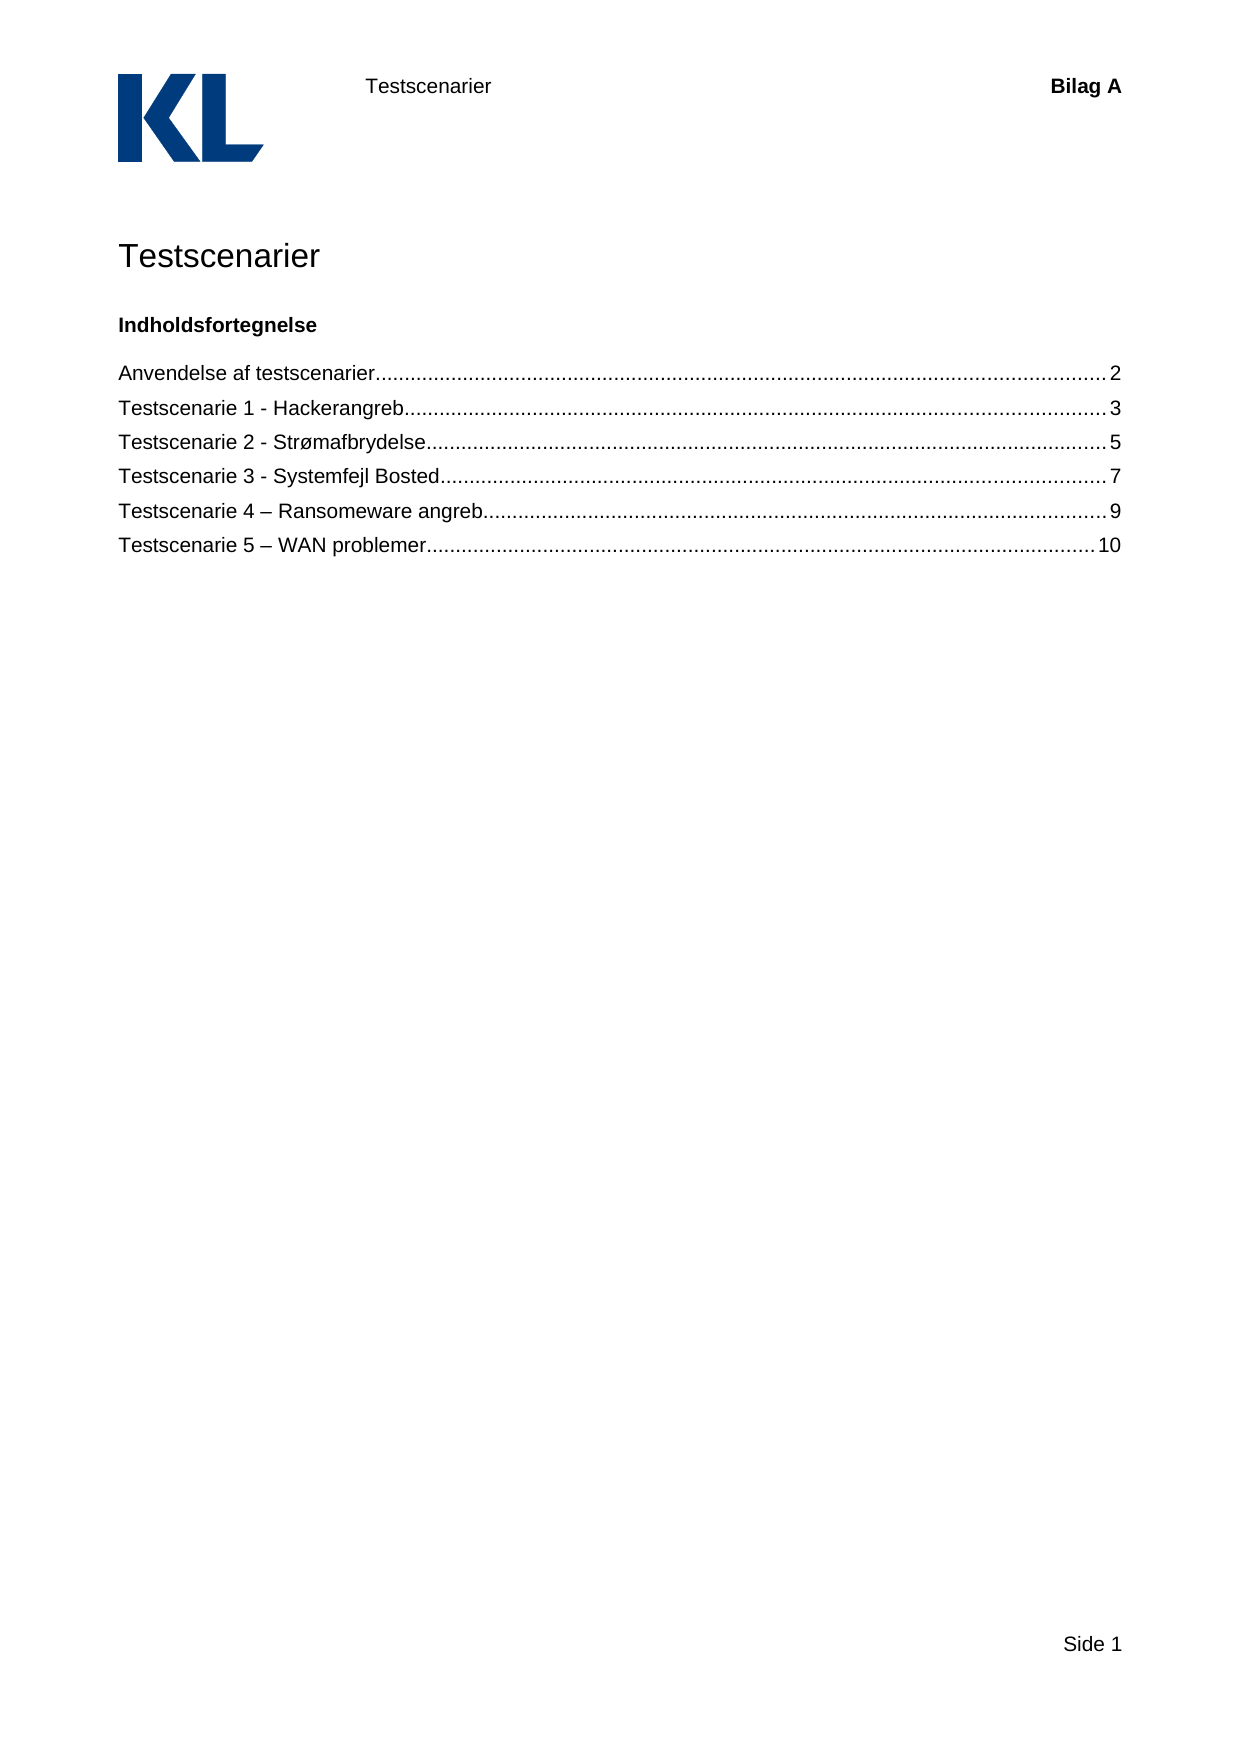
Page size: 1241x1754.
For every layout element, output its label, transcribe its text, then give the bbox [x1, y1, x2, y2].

text Testscenarier [118, 236, 1122, 275]
